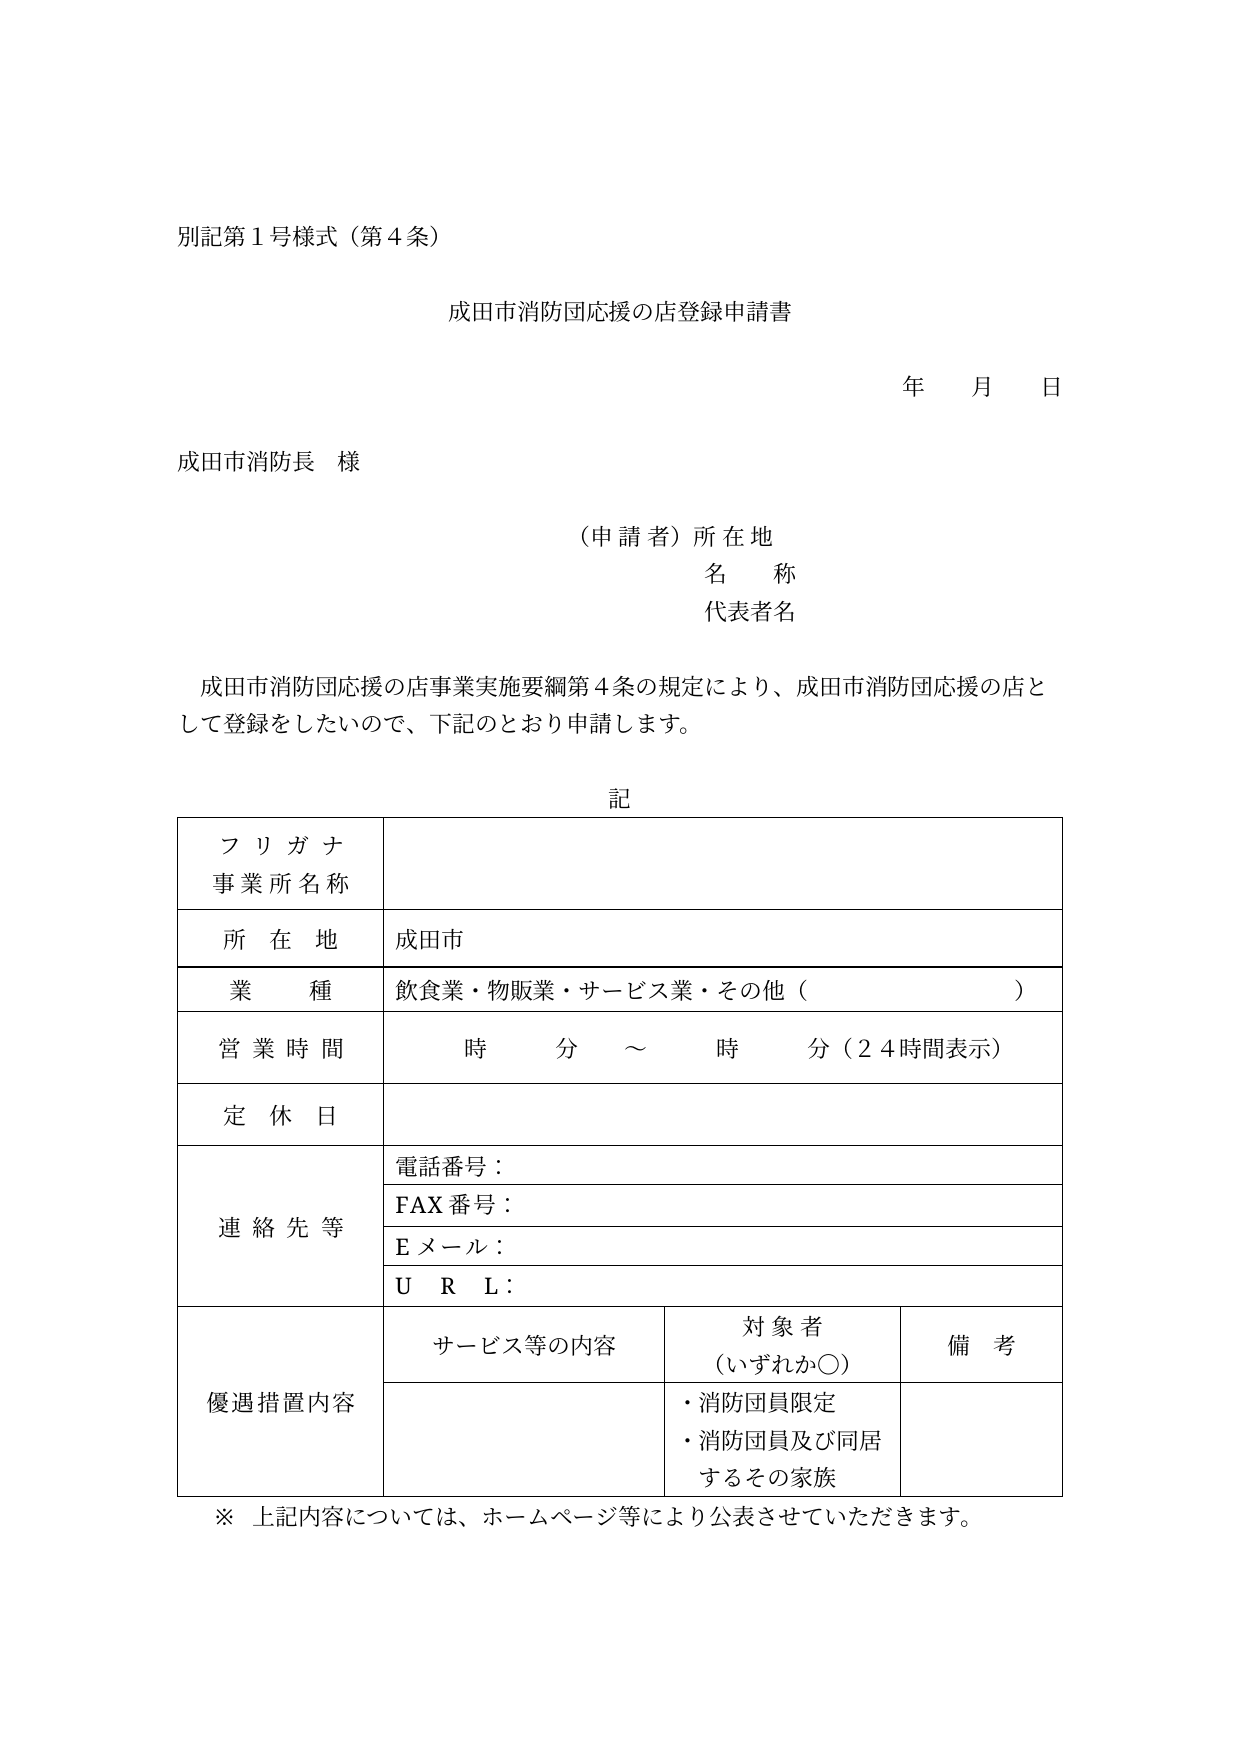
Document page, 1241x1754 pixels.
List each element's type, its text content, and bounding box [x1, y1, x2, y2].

text 成田市消防団応援の店登録申請書 [177, 292, 1063, 329]
table_cell 電話番号： [384, 1146, 1062, 1184]
table_cell [901, 1383, 1062, 1496]
table_cell Eメール： [384, 1227, 1062, 1265]
table_header [384, 818, 1062, 909]
text 記 [177, 779, 1063, 817]
table_cell 業種 [178, 968, 383, 1011]
table_cell 対 象 者 （いずれか〇） [665, 1307, 900, 1382]
table_cell 営業時間 [178, 1012, 383, 1083]
text （申 請 者）所 在 地 [177, 517, 1063, 554]
text 別記第１号様式（第４条） [177, 217, 1063, 254]
text 代表者名 [177, 592, 1063, 629]
table_cell URL： [384, 1266, 1062, 1306]
table_cell 所在地 [178, 910, 383, 966]
table_cell 時 分 ～ 時 分（２４時間表示） [384, 1012, 1062, 1083]
text 成田市消防団応援の店事業実施要綱第４条の規定により、成田市消防団応援の店として登録をしたいので、下記のとおり申請します。 [177, 667, 1063, 742]
table_header フリガナ 事業所名称 [178, 818, 383, 909]
table_cell [384, 1084, 1062, 1145]
table_cell 定休日 [178, 1084, 383, 1145]
table_cell 飲食業・物販業・サービス業・その他（ ） [384, 968, 1062, 1011]
table_cell サービス等の内容 [384, 1307, 664, 1382]
table_cell FAX番号： [384, 1185, 1062, 1226]
table_cell 成田市 [384, 910, 1062, 966]
table_cell ・消防団員限定 ・消防団員及び同居するその家族 [665, 1383, 900, 1496]
table_cell 連絡先等 [178, 1146, 383, 1306]
text 成田市消防長 様 [177, 442, 1063, 479]
table_cell 優遇措置内容 [178, 1307, 383, 1496]
text 年 月 日 [177, 367, 1063, 404]
list 上記内容については、ホームページ等により公表させていただきます。 [215, 1497, 1063, 1535]
text 名 称 [177, 554, 1063, 592]
table_cell [384, 1383, 664, 1496]
table_cell 備 考 [901, 1307, 1062, 1382]
